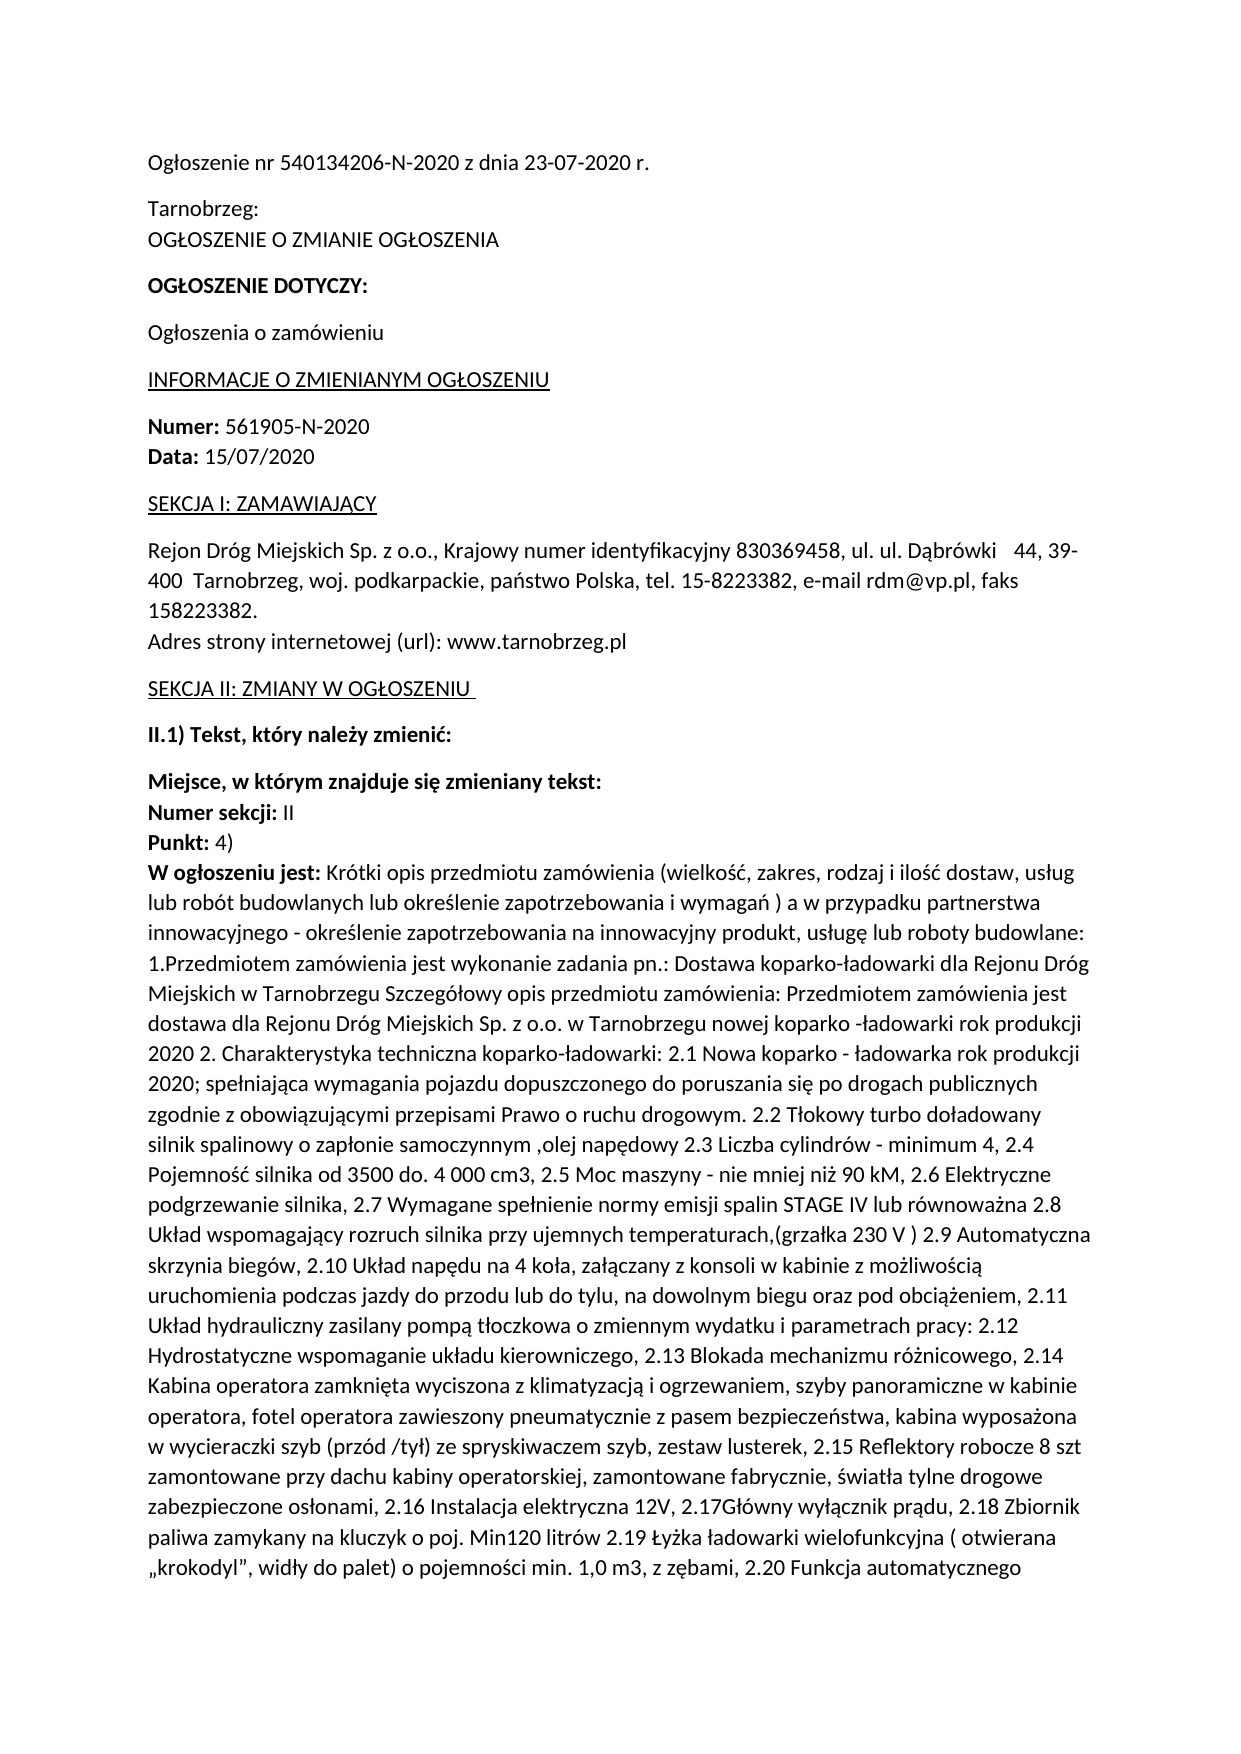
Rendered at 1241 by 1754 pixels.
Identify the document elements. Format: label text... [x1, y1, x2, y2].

text OGŁOSZENIE DOTYCZY: [148, 272, 1093, 299]
text Numer: 561905-N-2020 Data: 15/07/2020 [148, 412, 1093, 470]
text II.1) Tekst, który należy zmienić: [148, 721, 1093, 748]
text INFORMACJE O ZMIENIANYM OGŁOSZENIU [148, 365, 1093, 393]
text SEKCJA I: ZAMAWIAJĄCY [148, 489, 1093, 517]
text Rejon Dróg Miejskich Sp. z o.o., Krajowy numer identyfikacyjny 830369458, ul. ul. Dąbrówki 44, 39-400 Tarnobrzeg, woj. podkarpackie, państwo Polska, tel. 15-8223382, e-mail rdm@vp.pl, faks 158223382. Adres strony internetowej (url): www.tarnobrzeg.pl [148, 536, 1093, 655]
text Ogłoszenia o zamówieniu [148, 318, 1093, 346]
text SEKCJA II: ZMIANY W OGŁOSZENIU [148, 674, 1093, 702]
text Tarnobrzeg: OGŁOSZENIE O ZMIANIE OGŁOSZENIA [148, 194, 1093, 253]
text Ogłoszenie nr 540134206-N-2020 z dnia 23-07-2020 r. [148, 148, 1093, 176]
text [148, 767, 1093, 1581]
